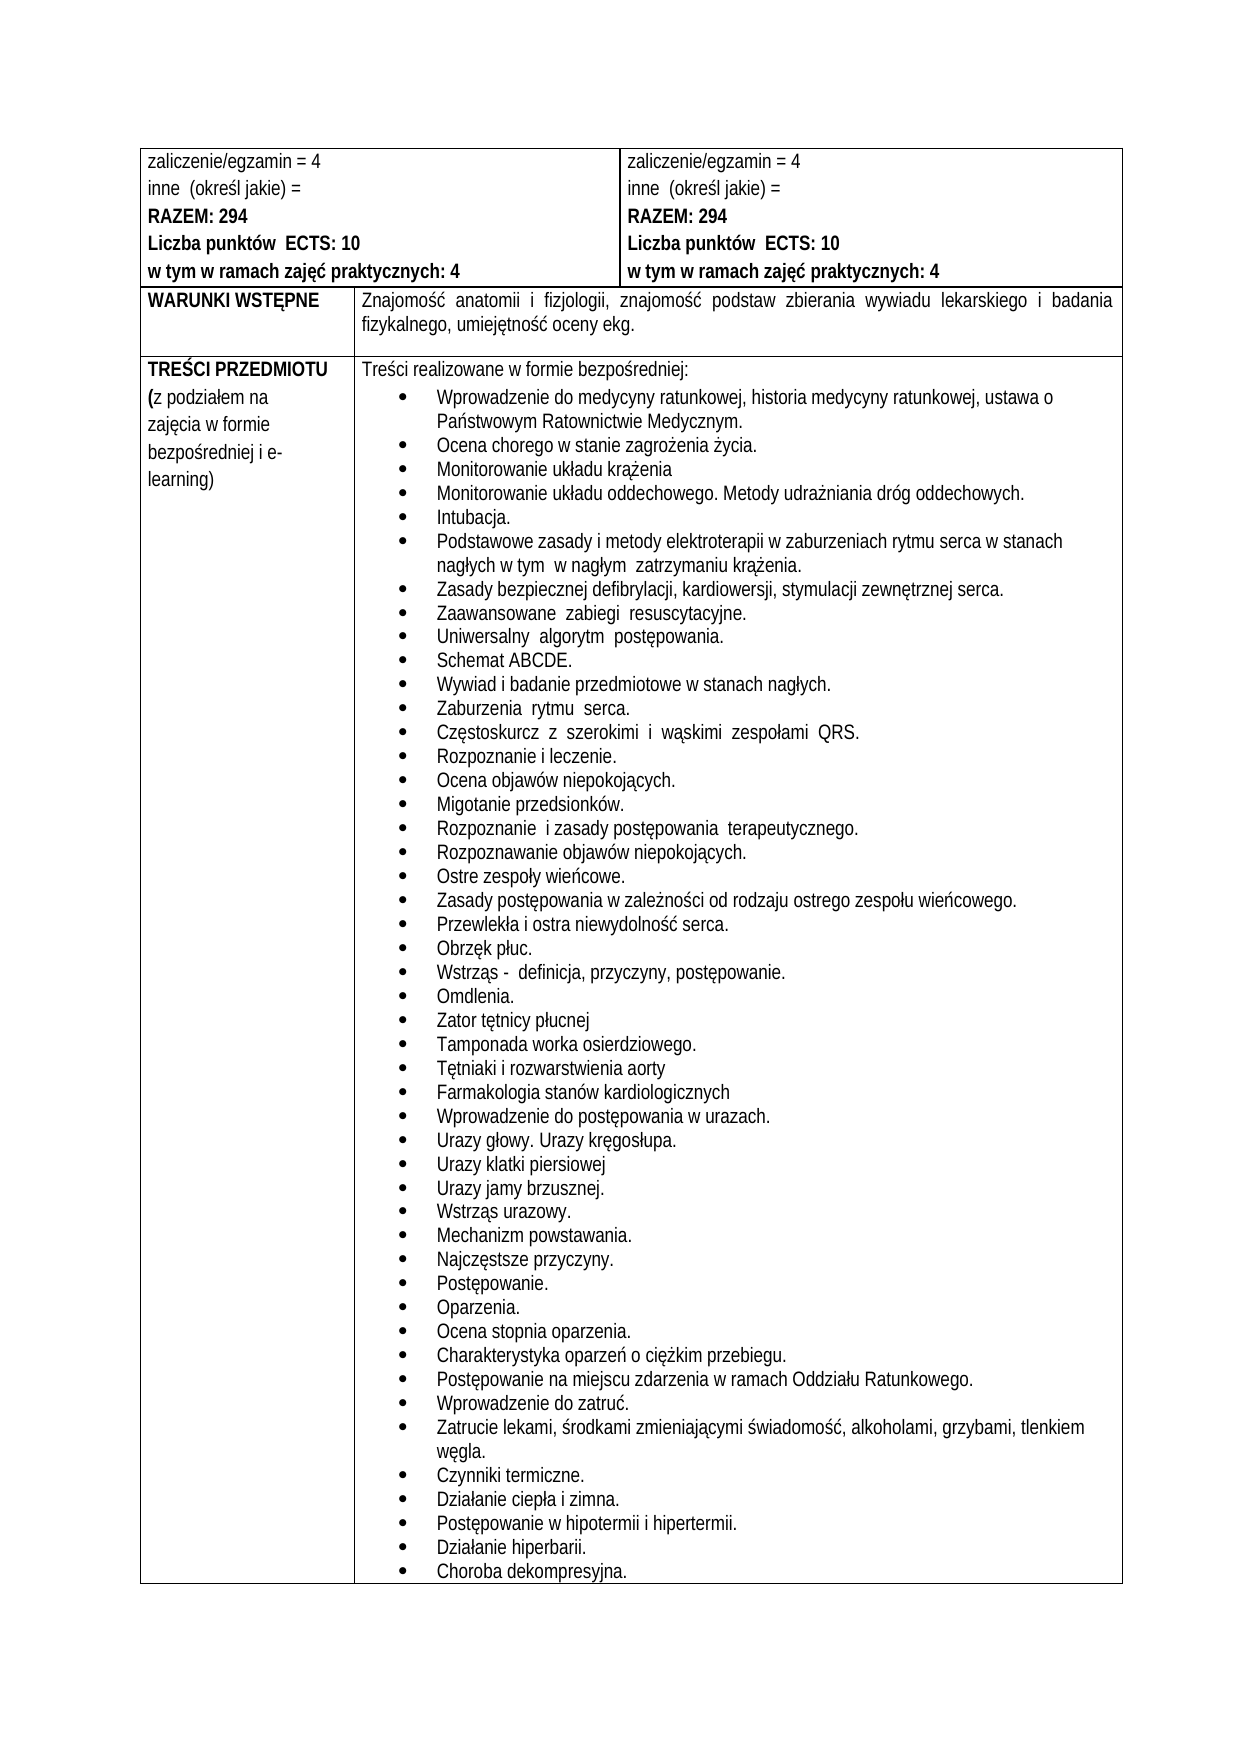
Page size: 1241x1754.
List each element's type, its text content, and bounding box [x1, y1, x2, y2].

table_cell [355, 357, 1122, 1583]
table_cell Znajomość anatomii i ﬁzjologii, znajomość podstaw zbierania wywiadu lekarskiego i badania ﬁzykalnego, umiejętność oceny ekg. [355, 288, 1122, 356]
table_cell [141, 149, 619, 286]
table_cell WARUNKI WSTĘPNE [141, 288, 354, 356]
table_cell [621, 149, 1122, 286]
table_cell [141, 357, 354, 1583]
